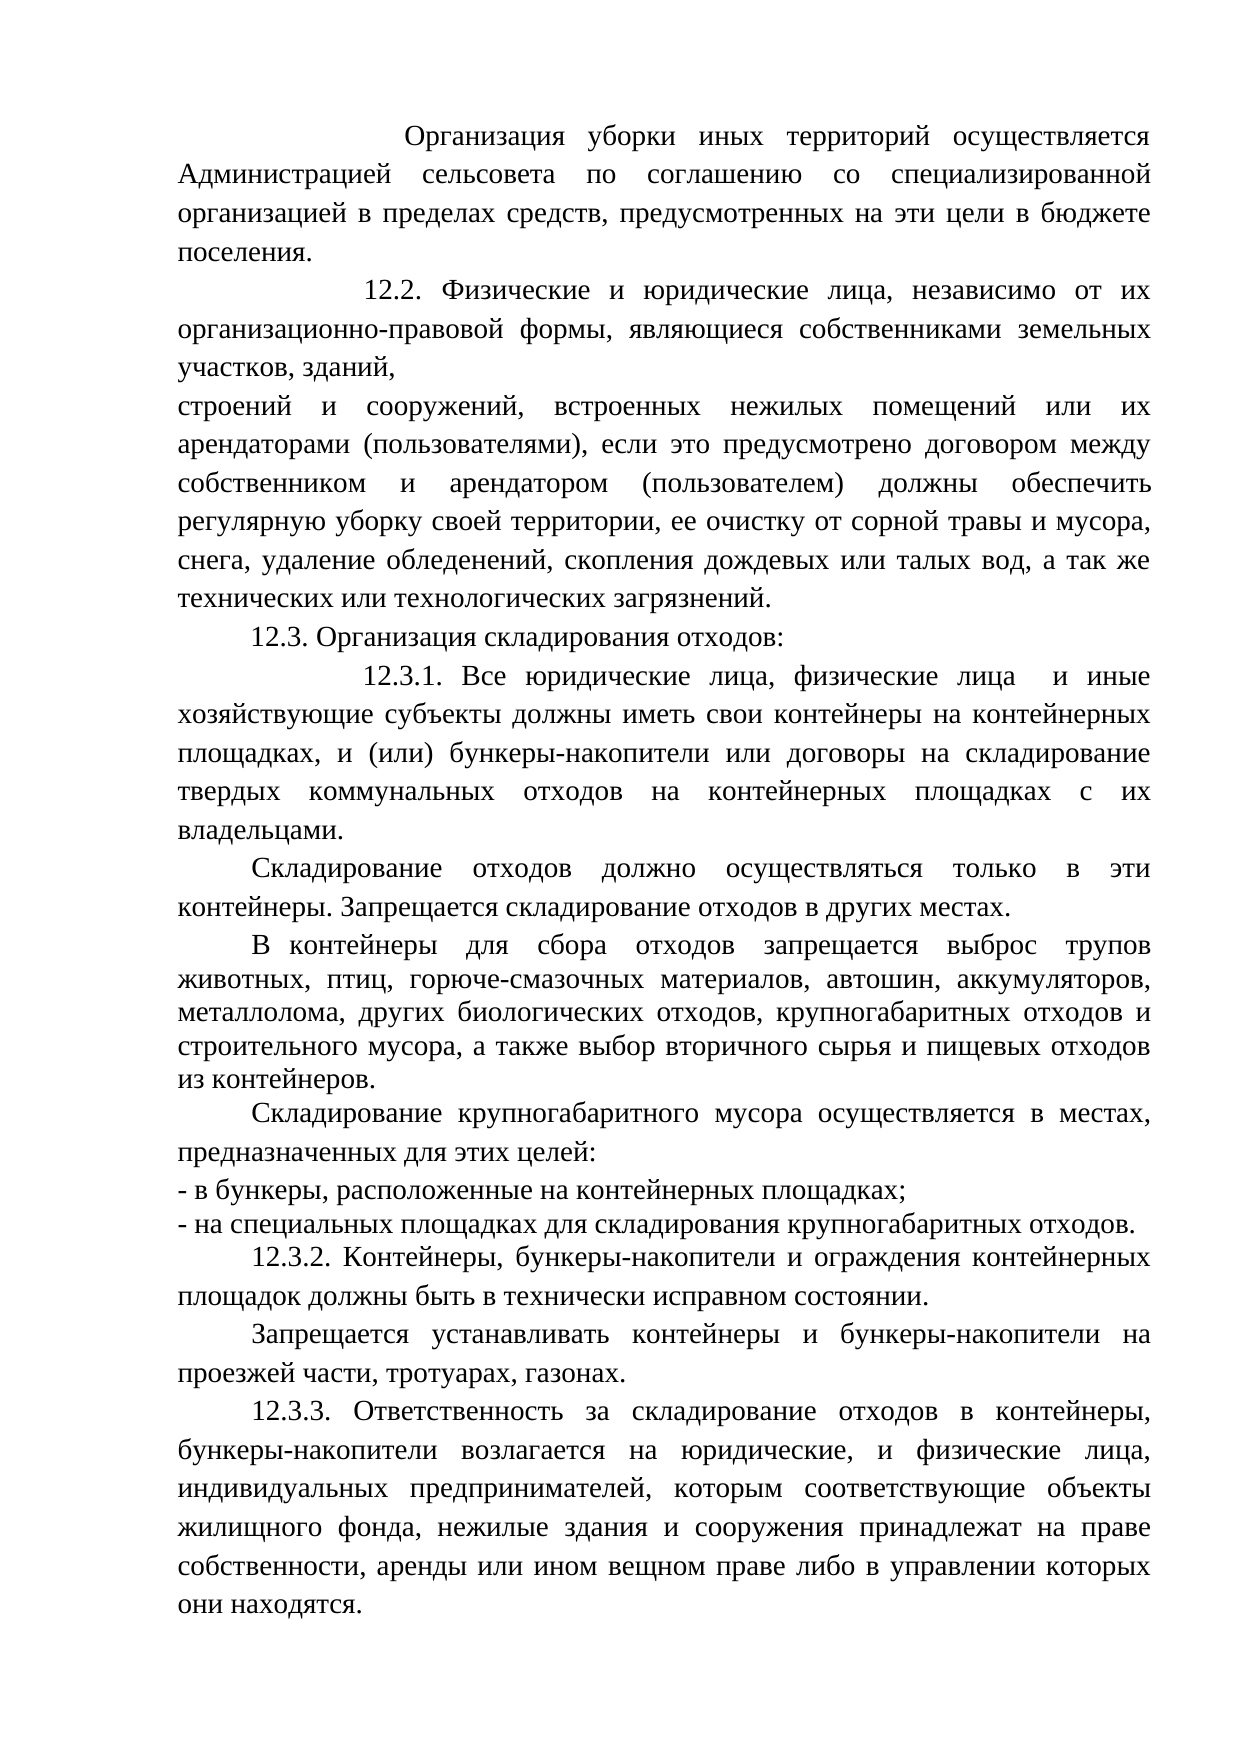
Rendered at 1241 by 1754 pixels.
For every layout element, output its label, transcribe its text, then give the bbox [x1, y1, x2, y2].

text Запрещается устанавливать контейнеры и бункеры-накопители на проезжей части, тротуарах, газонах. [177, 1316, 1152, 1388]
text Складирование отходов должно осуществляться только в эти контейнеры. Запрещается складирование отходов в других местах. [177, 850, 1152, 922]
text - в бункеры, расположенные на контейнерных площадках; [177, 1172, 1152, 1206]
text 12.3.3. Ответственность за складирование отходов в контейнеры, бункеры-накопители возлагается на юридические, и физические лица, индивидуальных предпринимателей, которым соответствующие объекты жилищного фонда, нежилые здания и сооружения принадлежат на праве собственности, аренды или ином вещном праве либо в управлении которых они находятся. [177, 1393, 1152, 1620]
list строений и сооружений, встроенных нежилых помещений или их арендаторами (пользователями), если это предусмотрено договором между собственником и арендатором (пользователем) должны обеспечить регулярную уборку своей территории, ее очистку от сорной травы и мусора, снега, удаление обледенений, скопления дождевых или талых вод, а так же технических или технологических загрязнений. [177, 388, 1152, 614]
text - на специальных площадках для складирования крупногабаритных отходов. [177, 1206, 1152, 1239]
text 12.3.1. Все юридические лица, физические лица и иные хозяйствующие субъекты должны иметь свои контейнеры на контейнерных площадках, и (или) бункеры-накопители или договоры на складирование твердых коммунальных отходов на контейнерных площадках с их владельцами. [177, 658, 1152, 845]
text Складирование крупногабаритного мусора осуществляется в местах, предназначенных для этих целей: [177, 1095, 1152, 1167]
list 12.2. Физические и юридические лица, независимо от их организационно-правовой формы, являющиеся собственниками земельных участков, зданий, [177, 272, 1152, 383]
list Организация уборки иных территорий осуществляется Администрацией сельсовета по соглашению со специализированной организацией в пределах средств, предусмотренных на эти цели в бюджете поселения. [177, 118, 1152, 267]
list контейнеры для сбора отходов запрещается выброс трупов животных, птиц, горюче-смазочных материалов, автошин, аккумуляторов, металлолома, других биологических отходов, крупногабаритных отходов и строительного мусора, а также выбор вторичного сырья и пищевых отходов из контейнеров. [177, 927, 1152, 1095]
list 12.3. Организация складирования отходов: [177, 619, 1152, 653]
text 12.3.2. Контейнеры, бункеры-накопители и ограждения контейнерных площадок должны быть в технически исправном состоянии. [177, 1239, 1152, 1311]
